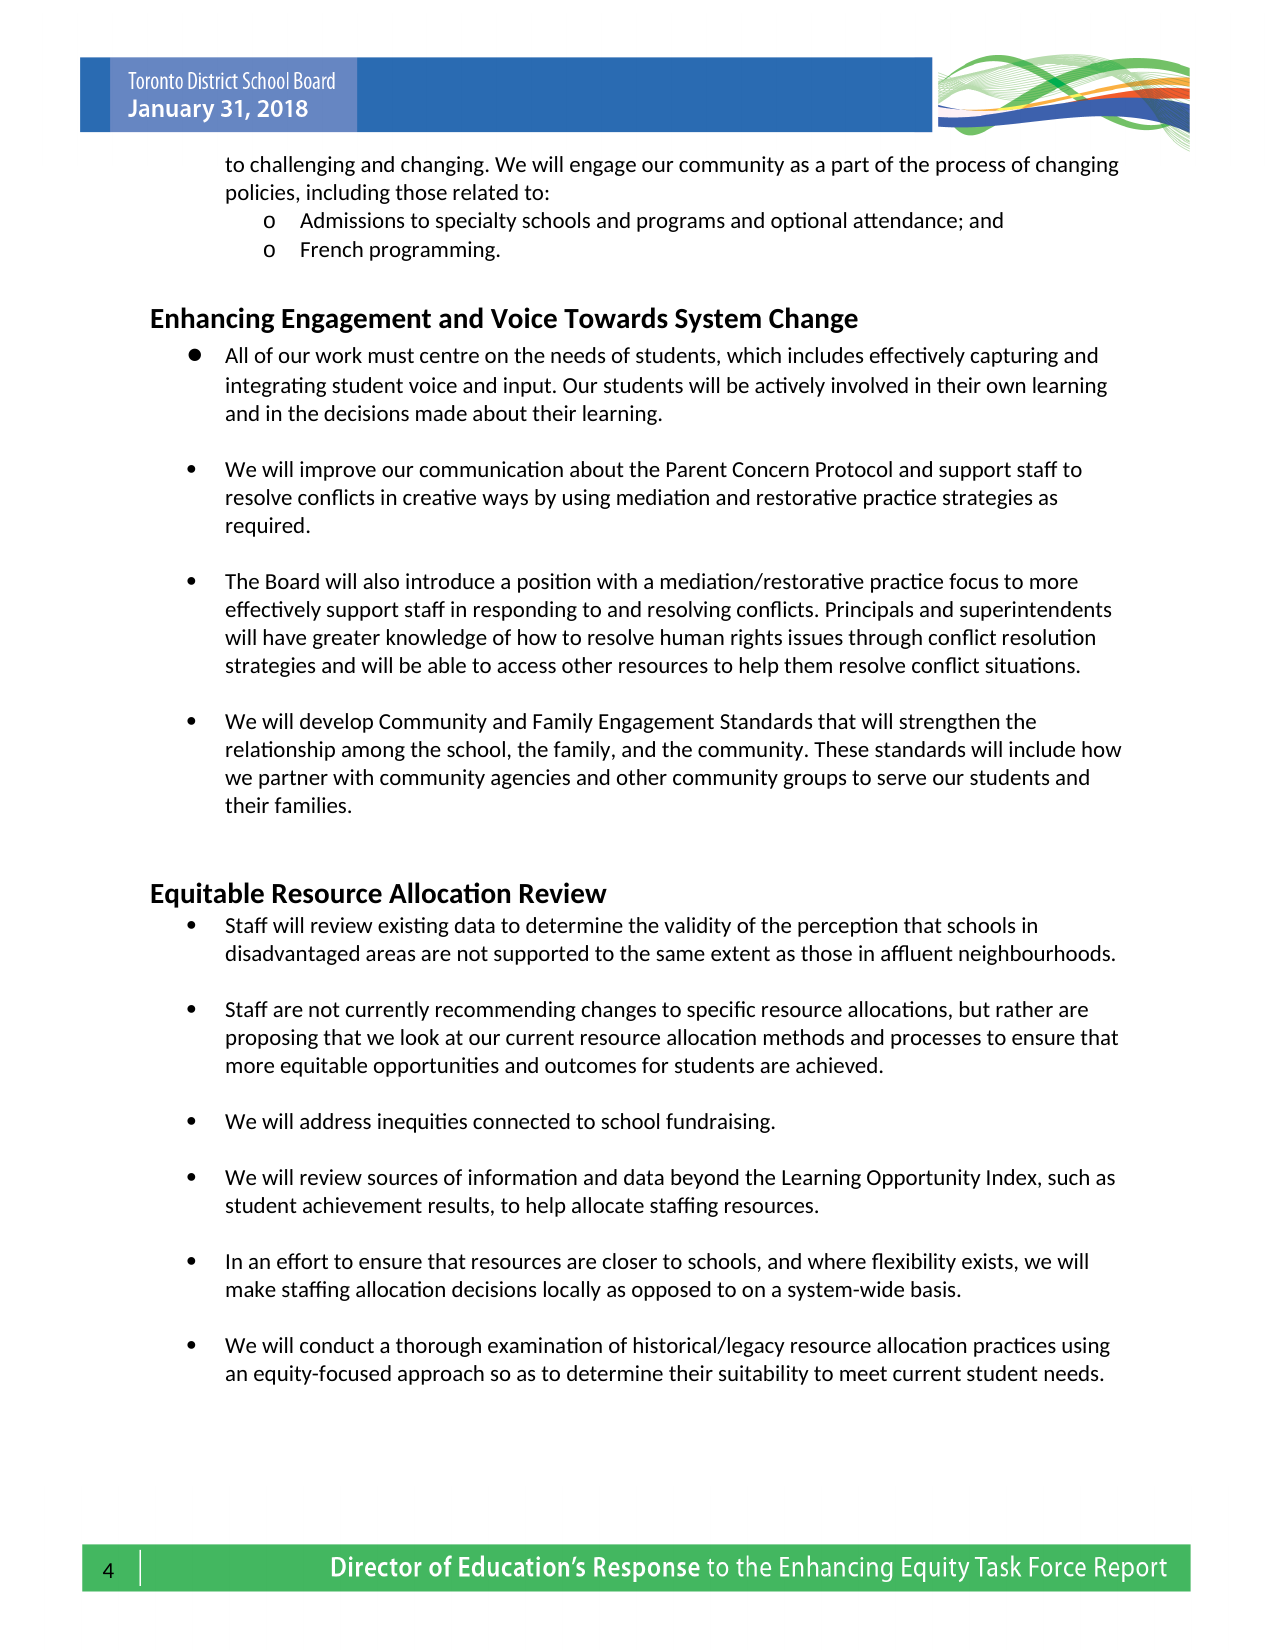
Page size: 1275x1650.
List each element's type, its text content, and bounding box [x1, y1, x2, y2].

list The Board will also introduce a position with a mediation/restorative practice focus to more effectively support staff in responding to and resolving conflicts. Principals and superintendents will have greater knowledge of how to resolve human rights issues through conflict resolution strategies and will be able to access other resources to help them resolve conflict situations. [187, 567, 1125, 679]
list We will review sources of information and data beyond the Learning Opportunity Index, such as student achievement results, to help allocate staffing resources. [187, 1163, 1125, 1247]
list In an effort to ensure that resources are closer to schools, and where flexibility exists, we will make staffing allocation decisions locally as opposed to on a system-wide basis. [187, 1247, 1125, 1332]
list All of our work must centre on the needs of students, which includes effectively capturing and integrating student voice and input. Our students will be actively involved in their own learning and in the decisions made about their learning. [187, 336, 1125, 427]
list Admissions to specialty schools and programs and optional attendance; and [262, 206, 1125, 235]
list We will address inequities connected to school fundraising. [187, 1107, 1125, 1163]
list Staff will review existing data to determine the validity of the perception that schools in disadvantaged areas are not supported to the same extent as those in affluent neighbourhoods. [187, 911, 1125, 995]
picture [8, 1486, 1266, 1650]
list We will develop Community and Family Engagement Standards that will strengthen the relationship among the school, the family, and the community. These standards will include how we partner with community agencies and other community groups to serve our students and their families. [187, 707, 1125, 848]
picture [8, 13, 1265, 166]
list We will conduct a thorough examination of historical/legacy resource allocation practices using an equity-focused approach so as to determine their suitability to meet current student needs. [187, 1332, 1125, 1388]
list We will improve our communication about the Parent Concern Protocol and support staff to resolve conflicts in creative ways by using mediation and restorative practice strategies as required. [187, 455, 1125, 567]
list French programming. [262, 235, 1125, 264]
list Staff are not currently recommending changes to specific resource allocations, but rather are proposing that we look at our current resource allocation methods and processes to ensure that more equitable opportunities and outcomes for students are achieved. [187, 995, 1125, 1107]
text Enhancing Engagement and Voice Towards System Change [150, 300, 1125, 336]
text Equitable Resource Allocation Review [150, 876, 1125, 911]
